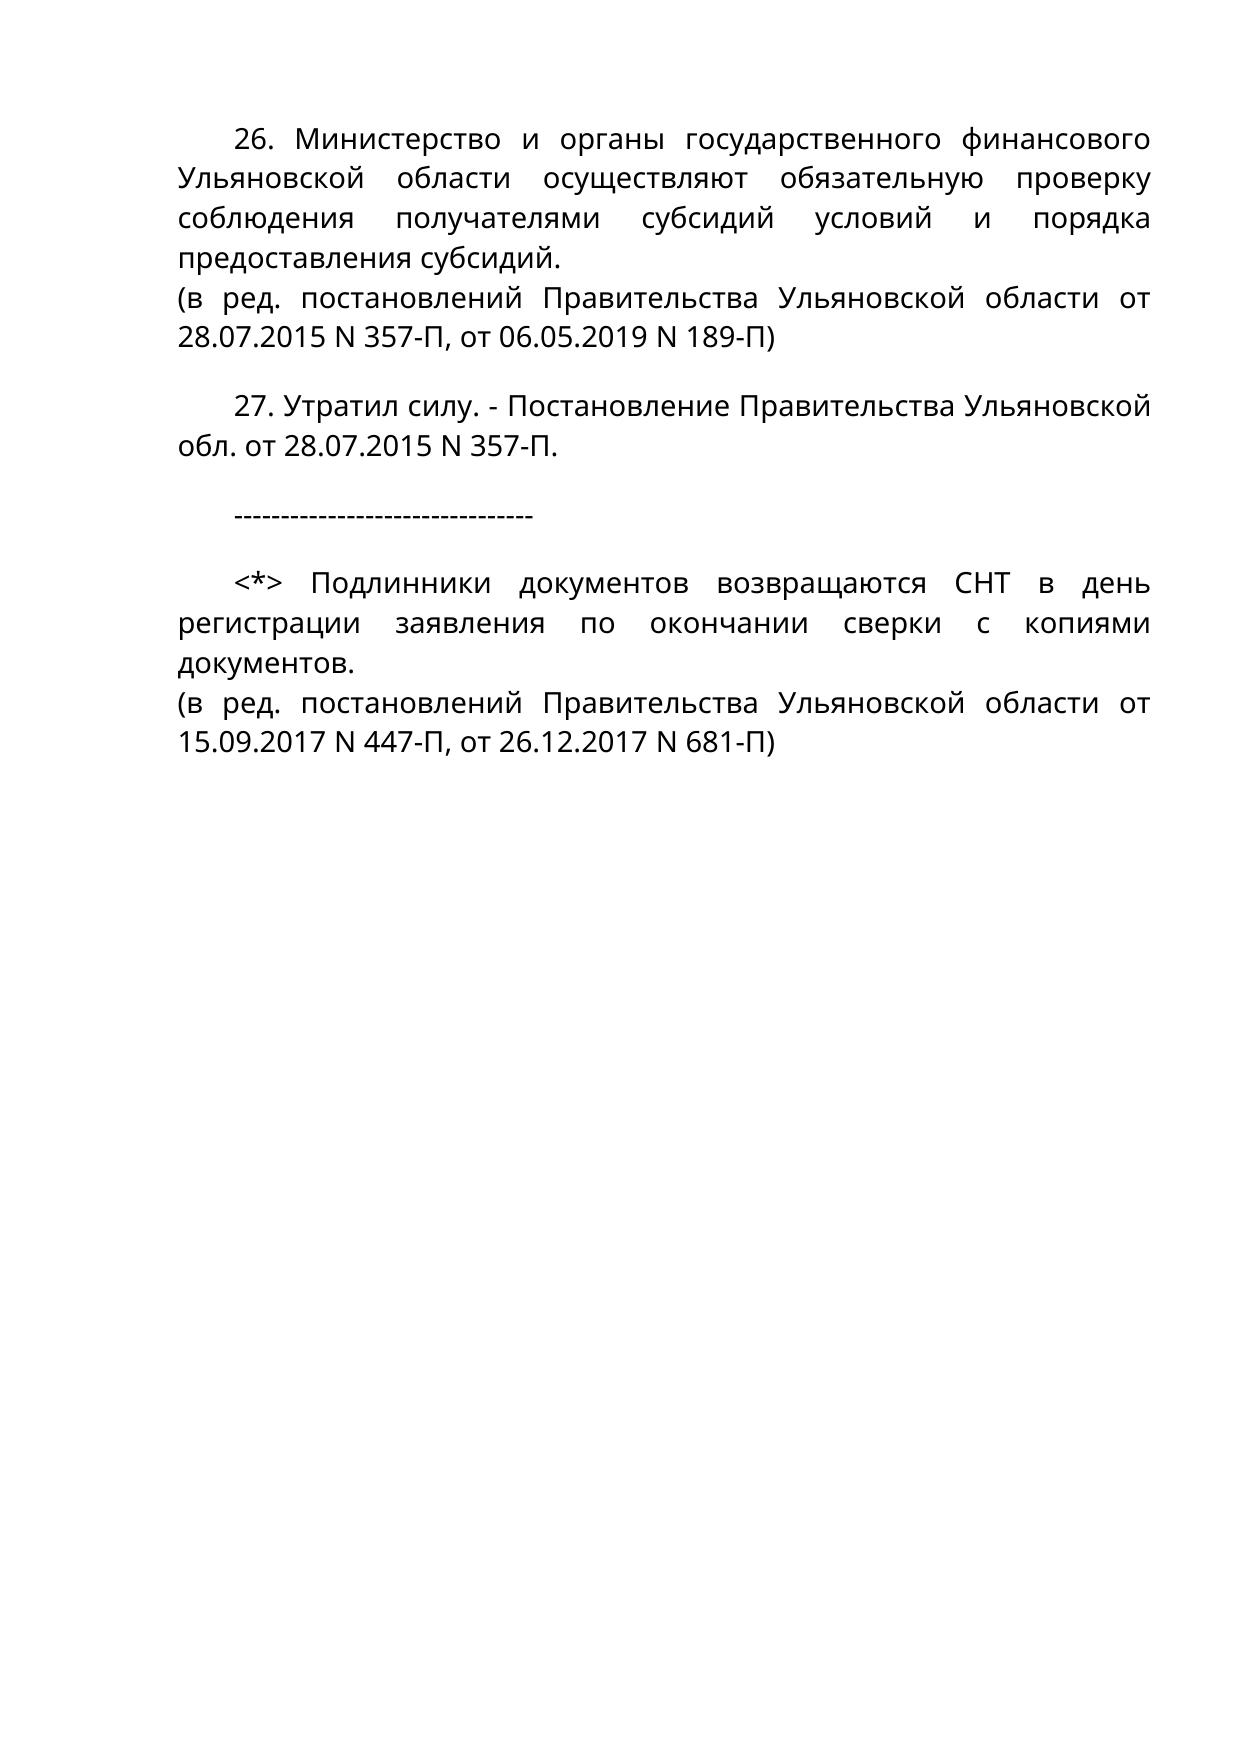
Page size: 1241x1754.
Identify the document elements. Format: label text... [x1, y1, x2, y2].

text (в ред. постановлений Правительства Ульяновской области от 15.09.2017 N 447-П, от 26.12.2017 N 681-П) [177, 682, 1152, 761]
text 27. Утратил силу. - Постановление Правительства Ульяновской обл. от 28.07.2015 N 357-П. [177, 385, 1152, 465]
text 26. Министерство и органы государственного финансового Ульяновской области осуществляют обязательную проверку соблюдения получателями субсидий условий и порядка предоставления субсидий. [177, 118, 1152, 277]
text -------------------------------- [177, 494, 1152, 534]
text (в ред. постановлений Правительства Ульяновской области от 28.07.2015 N 357-П, от 06.05.2019 N 189-П) [177, 277, 1152, 356]
text <*> Подлинники документов возвращаются СНТ в день регистрации заявления по окончании сверки с копиями документов. [177, 563, 1152, 682]
